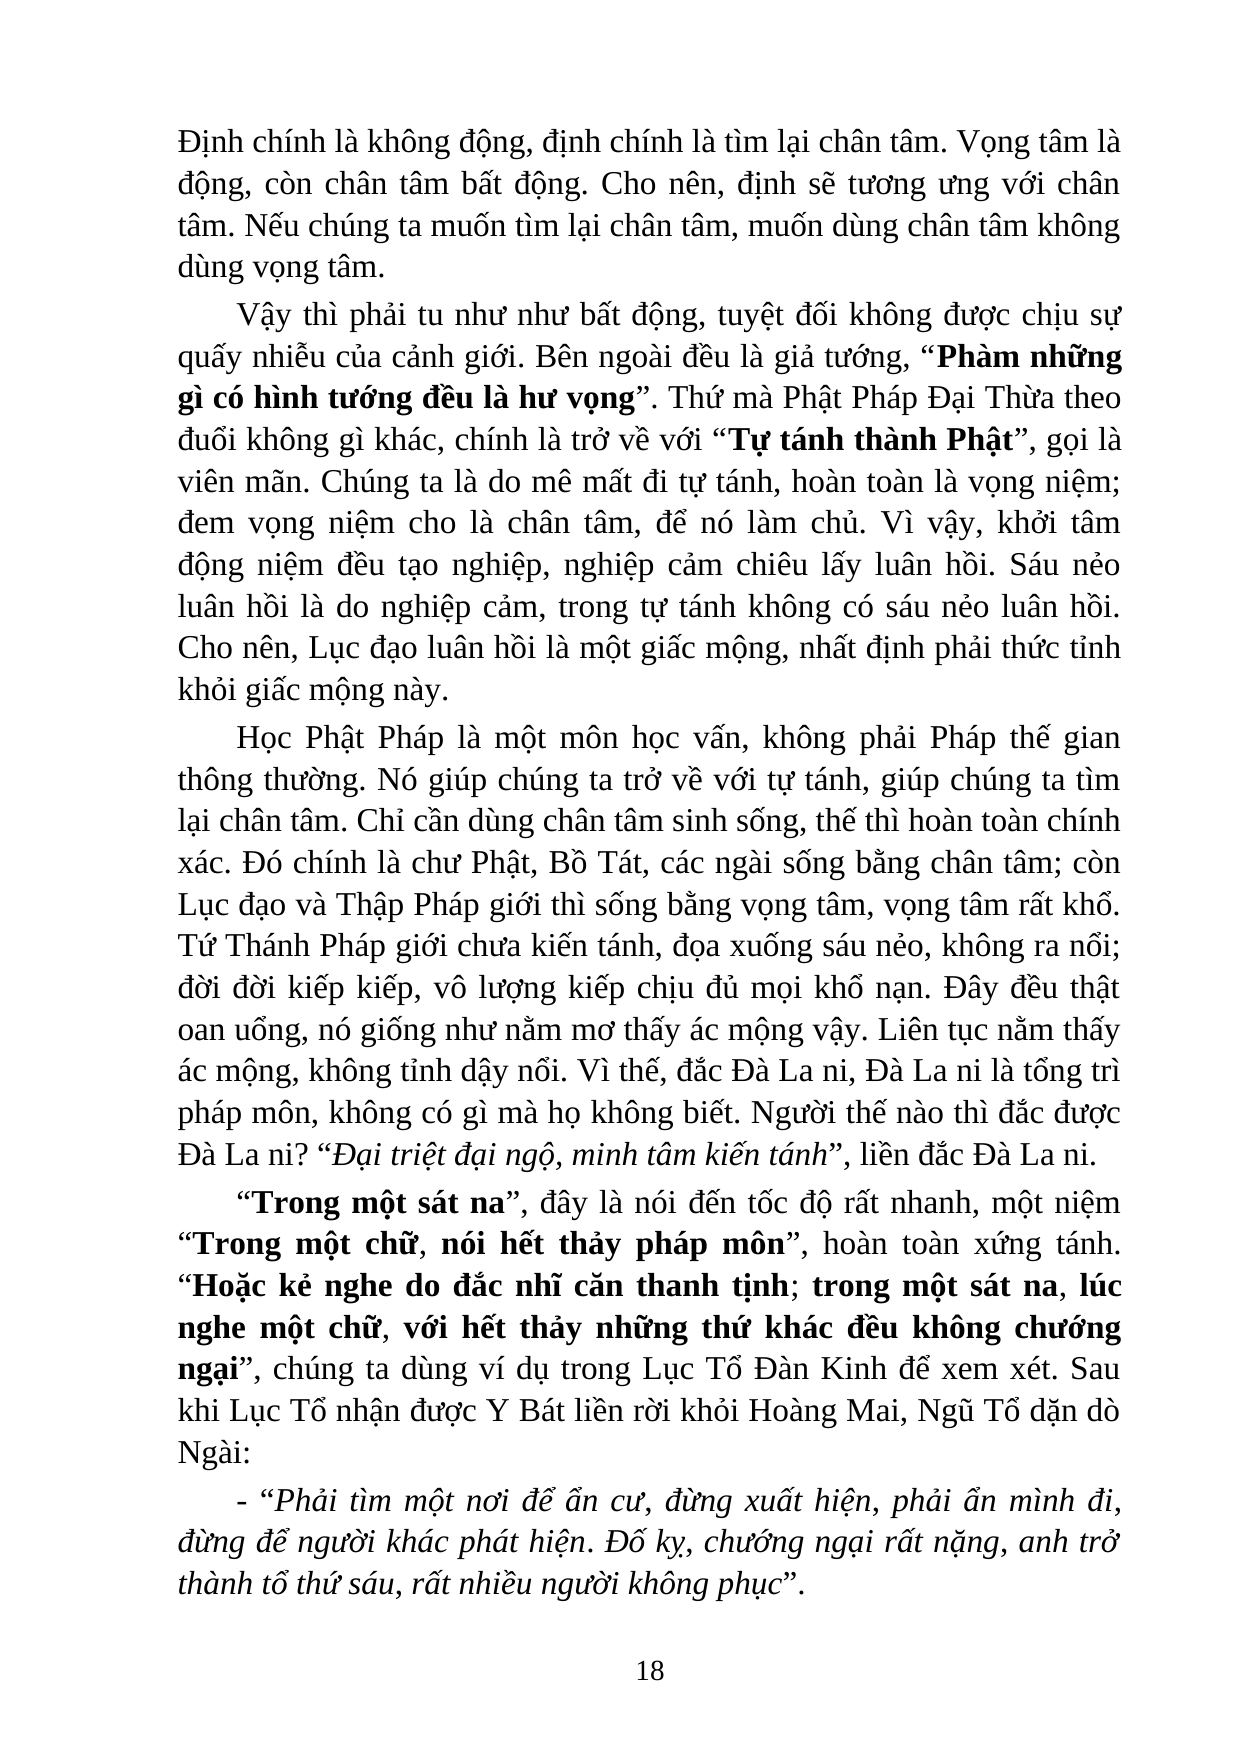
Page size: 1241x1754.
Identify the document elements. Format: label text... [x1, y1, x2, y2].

text “Trong một sát na”, đây là nói đến tốc độ rất nhanh, một niệm “Trong một chữ, nói hết thảy pháp môn”, hoàn toàn xứng tánh. “Hoặc kẻ nghe do đắc nhĩ căn thanh tịnh; trong một sát na, lúc nghe một chữ, với hết thảy những thứ khác đều không chướng ngại”, chúng ta dùng ví dụ trong Lục Tổ Đàn Kinh để xem xét. Sau khi Lục Tổ nhận được Y Bát liền rời khỏi Hoàng Mai, Ngũ Tổ dặn dò Ngài: [177, 1178, 1122, 1470]
text - “Phải tìm một nơi để ẩn cư, đừng xuất hiện, phải ẩn mình đi, đừng để người khác phát hiện. Đố kỵ, chướng ngại rất nặng, anh trở thành tổ thứ sáu, rất nhiều người không phục”. [177, 1476, 1122, 1601]
text Học Phật Pháp là một môn học vấn, không phải Pháp thế gian thông thường. Nó giúp chúng ta trở về với tự tánh, giúp chúng ta tìm lại chân tâm. Chỉ cần dùng chân tâm sinh sống, thế thì hoàn toàn chính xác. Đó chính là chư Phật, Bồ Tát, các ngài sống bằng chân tâm; còn Lục đạo và Thập Pháp giới thì sống bằng vọng tâm, vọng tâm rất khổ. Tứ Thánh Pháp giới chưa kiến tánh, đọa xuống sáu nẻo, không ra nổi; đời đời kiếp kiếp, vô lượng kiếp chịu đủ mọi khổ nạn. Đây đều thật oan uổng, nó giống như nằm mơ thấy ác mộng vậy. Liên tục nằm thấy ác mộng, không tỉnh dậy nổi. Vì thế, đắc Đà La ni, Đà La ni là tổng trì pháp môn, không có gì mà họ không biết. Người thế nào thì đắc được Đà La ni? “Đại triệt đại ngộ, minh tâm kiến tánh”, liền đắc Đà La ni. [177, 714, 1122, 1172]
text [177, 118, 1122, 285]
text Vậy thì phải tu như như bất động, tuyệt đối không được chịu sự quấy nhiễu của cảnh giới. Bên ngoài đều là giả tướng, “Phàm những gì có hình tướng đều là hư vọng”. Thứ mà Phật Pháp Đại Thừa theo đuổi không gì khác, chính là trở về với “Tự tánh thành Phật”, gọi là viên mãn. Chúng ta là do mê mất đi tự tánh, hoàn toàn là vọng niệm; đem vọng niệm cho là chân tâm, để nó làm chủ. Vì vậy, khởi tâm động niệm đều tạo nghiệp, nghiệp cảm chiêu lấy luân hồi. Sáu nẻo luân hồi là do nghiệp cảm, trong tự tánh không có sáu nẻo luân hồi. Cho nên, Lục đạo luân hồi là một giấc mộng, nhất định phải thức tỉnh khỏi giấc mộng này. [177, 291, 1122, 708]
